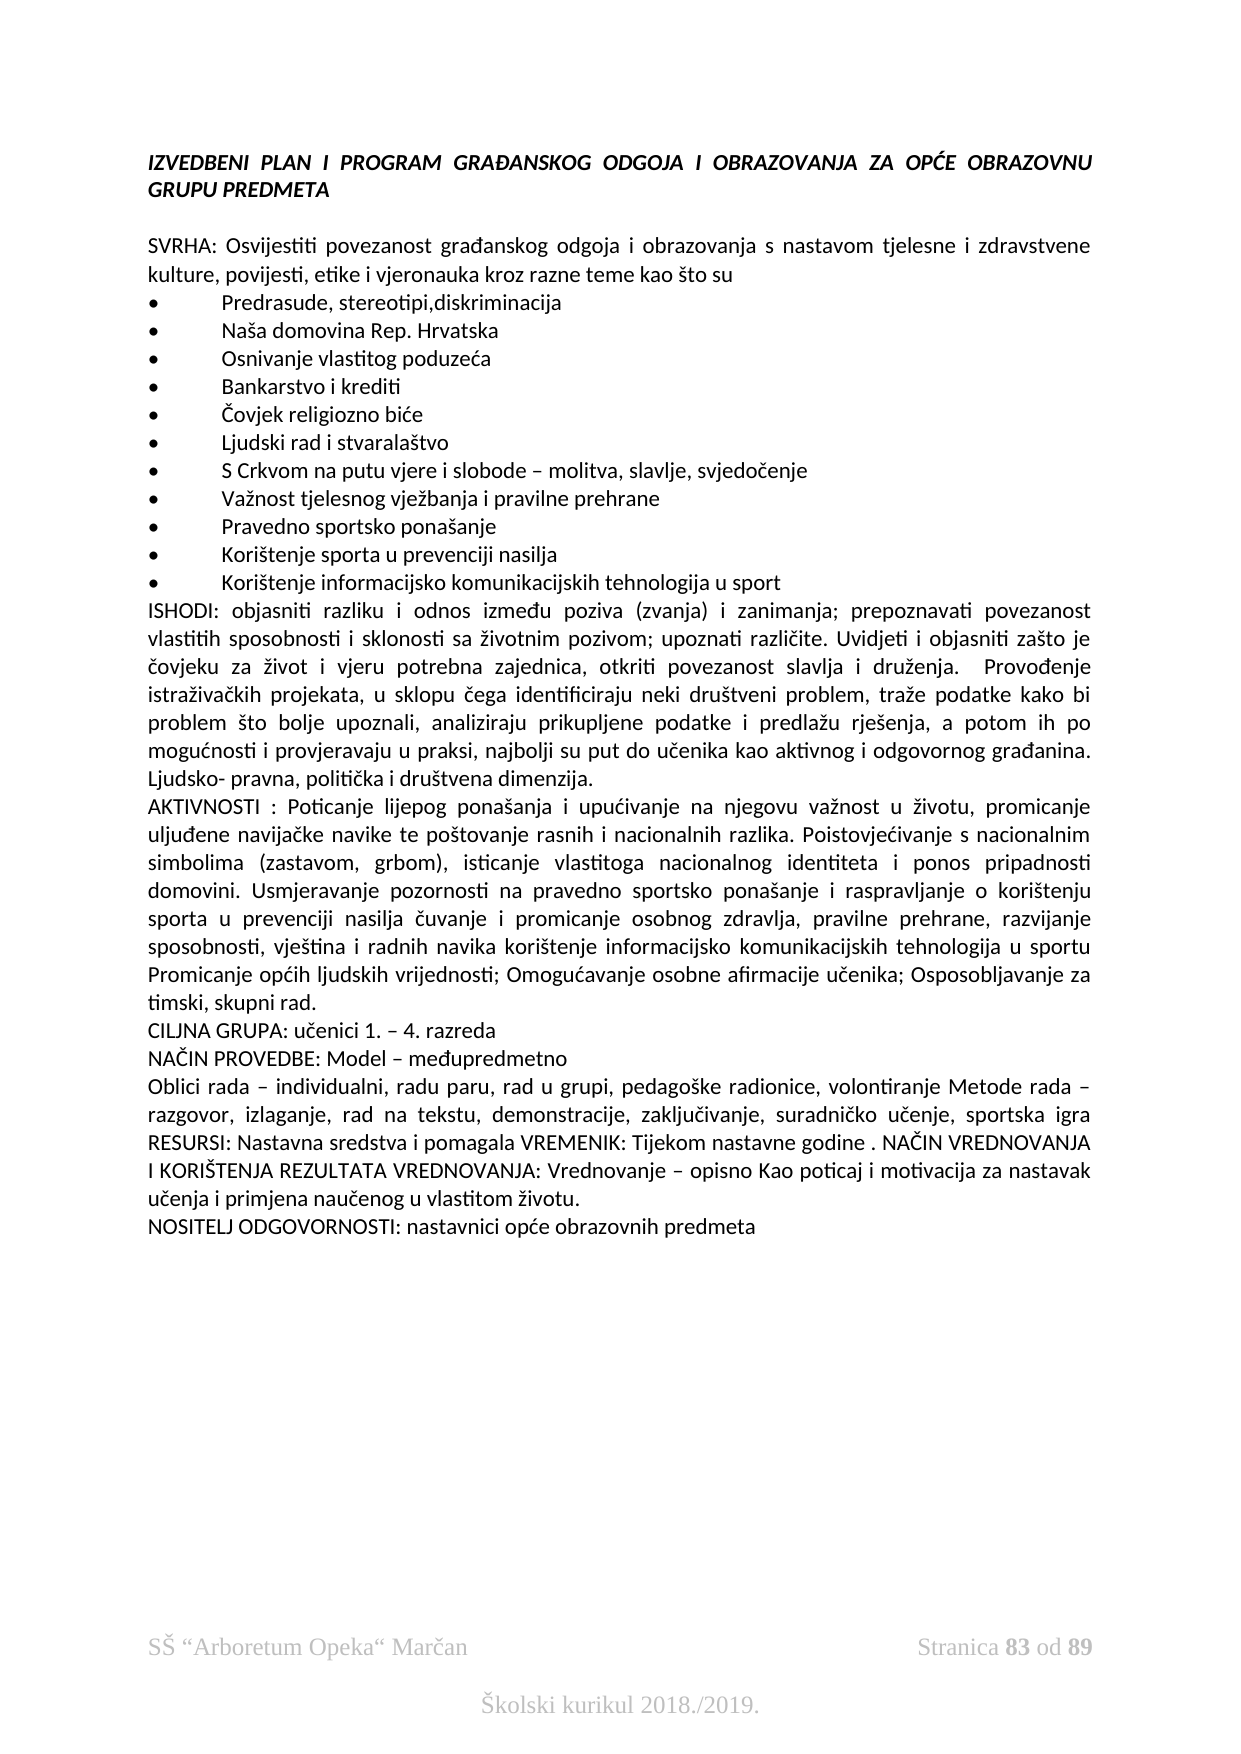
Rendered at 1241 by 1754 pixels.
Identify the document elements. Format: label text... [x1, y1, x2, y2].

text • S Crkvom na putu vjere i slobode – molitva, slavlje, svjedočenje [148, 456, 1093, 484]
text • Bankarstvo i krediti [148, 372, 1093, 400]
text IZVEDBENI PLAN I PROGRAM GRAĐANSKOG ODGOJA I OBRAZOVANJA ZA OPĆE OBRAZOVNU GRUPU PREDMETA [148, 148, 1093, 204]
text • Osnivanje vlastitog poduzeća [148, 344, 1093, 372]
text • Čovjek religiozno biće [148, 400, 1093, 428]
text • Ljudski rad i stvaralaštvo [148, 428, 1093, 456]
text Oblici rada – individualni, radu paru, rad u grupi, pedagoške radionice, volontiranje Metode rada – razgovor, izlaganje, rad na tekstu, demonstracije, zaključivanje, suradničko učenje, sportska igra RESURSI: Nastavna sredstva i pomagala VREMENIK: Tijekom nastavne godine . NAČIN VREDNOVANJA I KORIŠTENJA REZULTATA VREDNOVANJA: Vrednovanje – opisno Kao poticaj i motivacija za nastavak učenja i primjena naučenog u vlastitom životu. [148, 1072, 1093, 1212]
text AKTIVNOSTI : Poticanje lijepog ponašanja i upućivanje na njegovu važnost u životu, promicanje uljuđene navijačke navike te poštovanje rasnih i nacionalnih razlika. Poistovjećivanje s nacionalnim simbolima (zastavom, grbom), isticanje vlastitoga nacionalnog identiteta i ponos pripadnosti domovini. Usmjeravanje pozornosti na pravedno sportsko ponašanje i raspravljanje o korištenju sporta u prevenciji nasilja čuvanje i promicanje osobnog zdravlja, pravilne prehrane, razvijanje sposobnosti, vještina i radnih navika korištenje informacijsko komunikacijskih tehnologija u sportu Promicanje općih ljudskih vrijednosti; Omogućavanje osobne afirmacije učenika; Osposobljavanje za timski, skupni rad. [148, 792, 1093, 1016]
text • Korištenje sporta u prevenciji nasilja [148, 540, 1093, 568]
text • Važnost tjelesnog vježbanja i pravilne prehrane [148, 484, 1093, 512]
text • Predrasude, stereotipi,diskriminacija [148, 288, 1093, 316]
text ISHODI: objasniti razliku i odnos između poziva (zvanja) i zanimanja; prepoznavati povezanost vlastitih sposobnosti i sklonosti sa životnim pozivom; upoznati različite. Uvidjeti i objasniti zašto je čovjeku za život i vjeru potrebna zajednica, otkriti povezanost slavlja i druženja. Provođenje istraživačkih projekata, u sklopu čega identificiraju neki društveni problem, traže podatke kako bi problem što bolje upoznali, analiziraju prikupljene podatke i predlažu rješenja, a potom ih po mogućnosti i provjeravaju u praksi, najbolji su put do učenika kao aktivnog i odgovornog građanina. Ljudsko- pravna, politička i društvena dimenzija. [148, 596, 1093, 792]
text • Naša domovina Rep. Hrvatska [148, 316, 1093, 344]
text • Korištenje informacijsko komunikacijskih tehnologija u sport [148, 568, 1093, 596]
text • Pravedno sportsko ponašanje [148, 512, 1093, 540]
text CILJNA GRUPA: učenici 1. – 4. razreda [148, 1016, 1093, 1044]
text NAČIN PROVEDBE: Model – međupredmetno [148, 1044, 1093, 1072]
text NOSITELJ ODGOVORNOSTI: nastavnici opće obrazovnih predmeta [148, 1212, 1093, 1240]
text SVRHA: Osvijestiti povezanost građanskog odgoja i obrazovanja s nastavom tjelesne i zdravstvene kulture, povijesti, etike i vjeronauka kroz razne teme kao što su [148, 232, 1093, 288]
